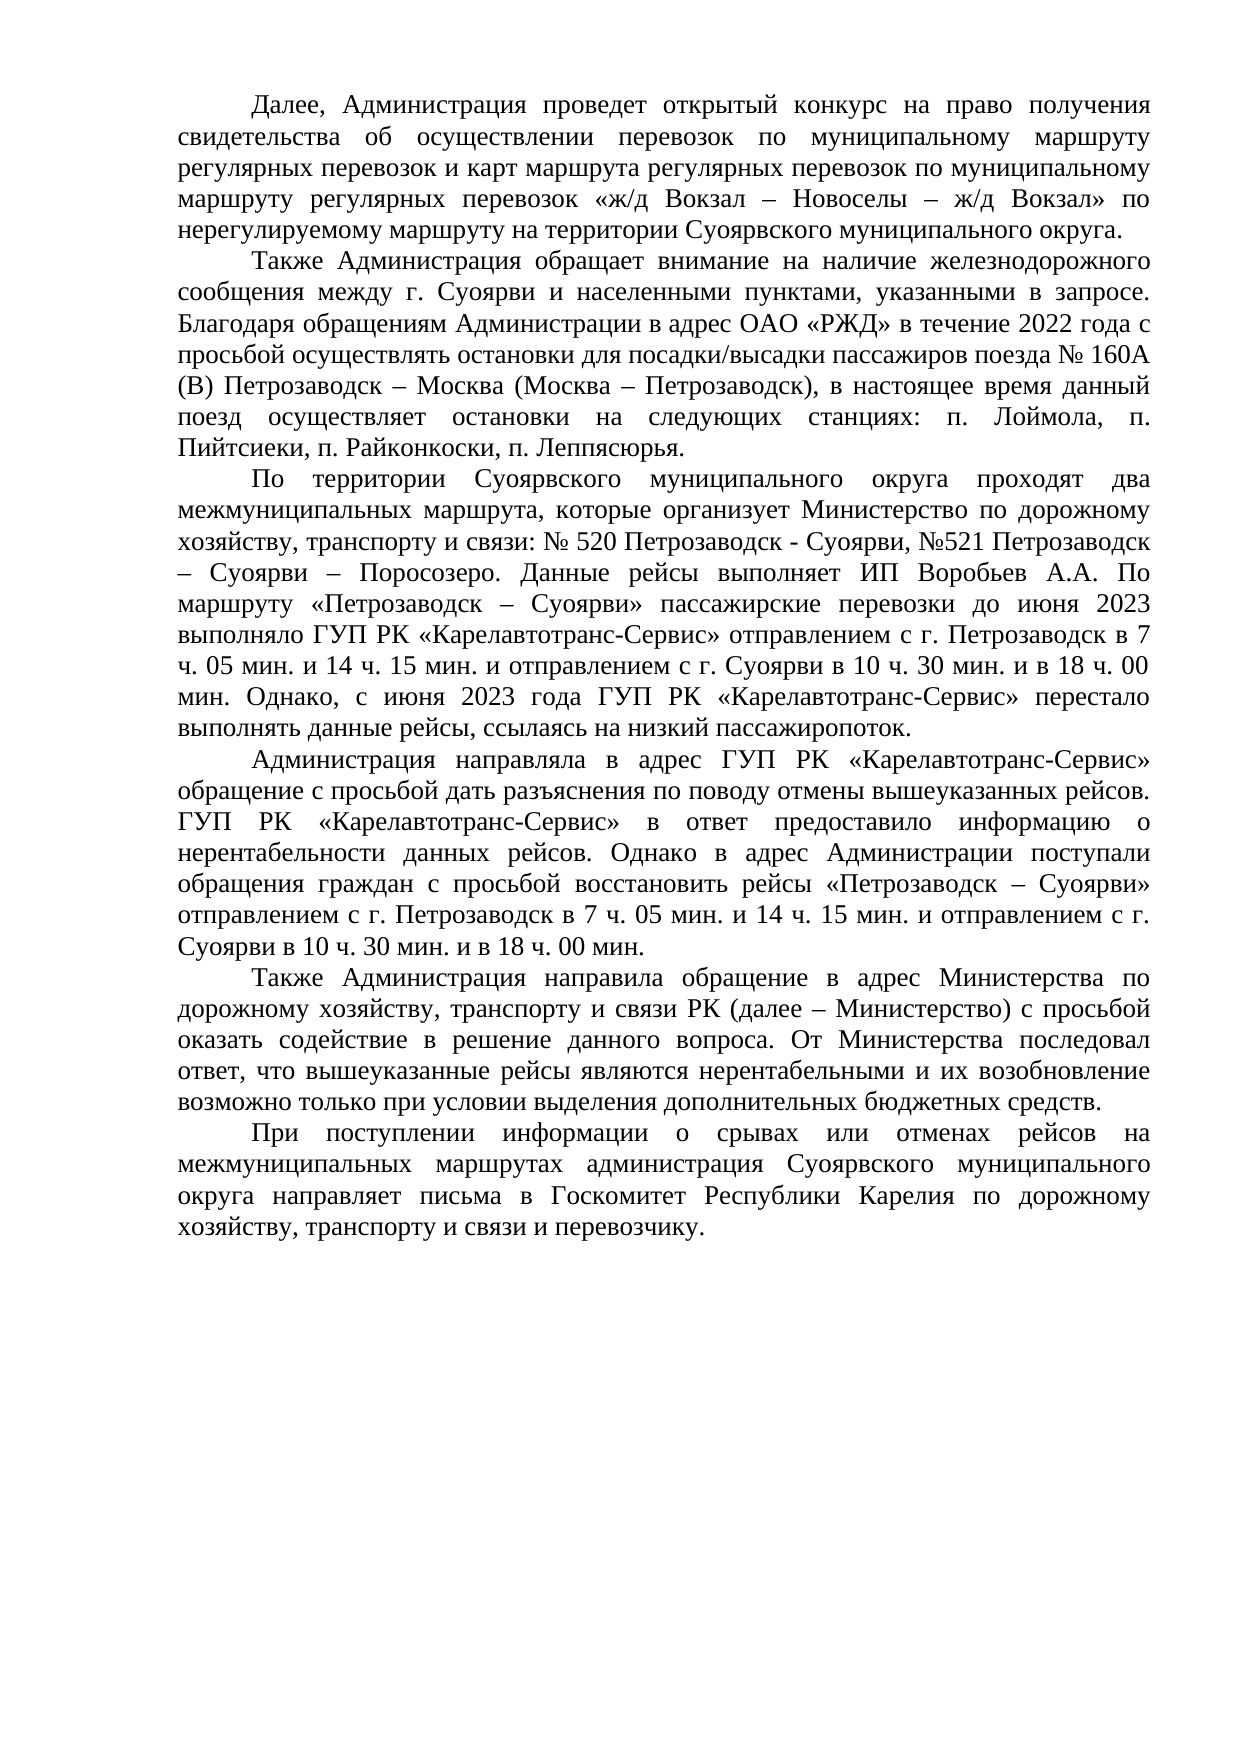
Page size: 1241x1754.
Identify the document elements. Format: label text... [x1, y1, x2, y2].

text Администрация направляла в адрес ГУП РК «Карелавтотранс-Сервис» обращение с просьбой дать разъяснения по поводу отмены вышеуказанных рейсов. ГУП РК «Карелавтотранс-Сервис» в ответ предоставило информацию о нерентабельности данных рейсов. Однако в адрес Администрации поступали обращения граждан с просьбой восстановить рейсы «Петрозаводск – Суоярви» отправлением с г. Петрозаводск в 7 ч. 05 мин. и 14 ч. 15 мин. и отправлением с г. Суоярви в 10 ч. 30 мин. и в 18 ч. 00 мин. [177, 743, 1152, 961]
text По территории Суоярвского муниципального округа проходят два межмуниципальных маршрута, которые организует Министерство по дорожному хозяйству, транспорту и связи: № 520 Петрозаводск - Суоярви, №521 Петрозаводск – Суоярви – Поросозеро. Данные рейсы выполняет ИП Воробьев А.А. По маршруту «Петрозаводск – Суоярви» пассажирские перевозки до июня 2023 выполняло ГУП РК «Карелавтотранс-Сервис» отправлением с г. Петрозаводск в 7 ч. 05 мин. и 14 ч. 15 мин. и отправлением с г. Суоярви в 10 ч. 30 мин. и в 18 ч. 00 мин. Однако, с июня 2023 года ГУП РК «Карелавтотранс-Сервис» перестало выполнять данные рейсы, ссылаясь на низкий пассажиропоток. [177, 462, 1152, 743]
text Далее, Администрация проведет открытый конкурс на право получения свидетельства об осуществлении перевозок по муниципальному маршруту регулярных перевозок и карт маршрута регулярных перевозок по муниципальному маршруту регулярных перевозок «ж/д Вокзал – Новоселы – ж/д Вокзал» по нерегулируемому маршруту на территории Суоярвского муниципального округа. [177, 89, 1152, 244]
text Также Администрация обращает внимание на наличие железнодорожного сообщения между г. Суоярви и населенными пунктами, указанными в запросе. Благодаря обращениям Администрации в адрес ОАО «РЖД» в течение 2022 года с просьбой осуществлять остановки для посадки/высадки пассажиров поезда № 160А (В) Петрозаводск – Москва (Москва – Петрозаводск), в настоящее время данный поезд осуществляет остановки на следующих станциях: п. Лоймола, п. Пийтсиеки, п. Райконкоски, п. Леппясюрья. [177, 244, 1152, 462]
text При поступлении информации о срывах или отменах рейсов на межмуниципальных маршрутах администрация Суоярвского муниципального округа направляет письма в Госкомитет Республики Карелия по дорожному хозяйству, транспорту и связи и перевозчику. [177, 1116, 1152, 1241]
text Также Администрация направила обращение в адрес Министерства по дорожному хозяйству, транспорту и связи РК (далее – Министерство) с просьбой оказать содействие в решение данного вопроса. От Министерства последовал ответ, что вышеуказанные рейсы являются нерентабельными и их возобновление возможно только при условии выделения дополнительных бюджетных средств. [177, 961, 1152, 1116]
